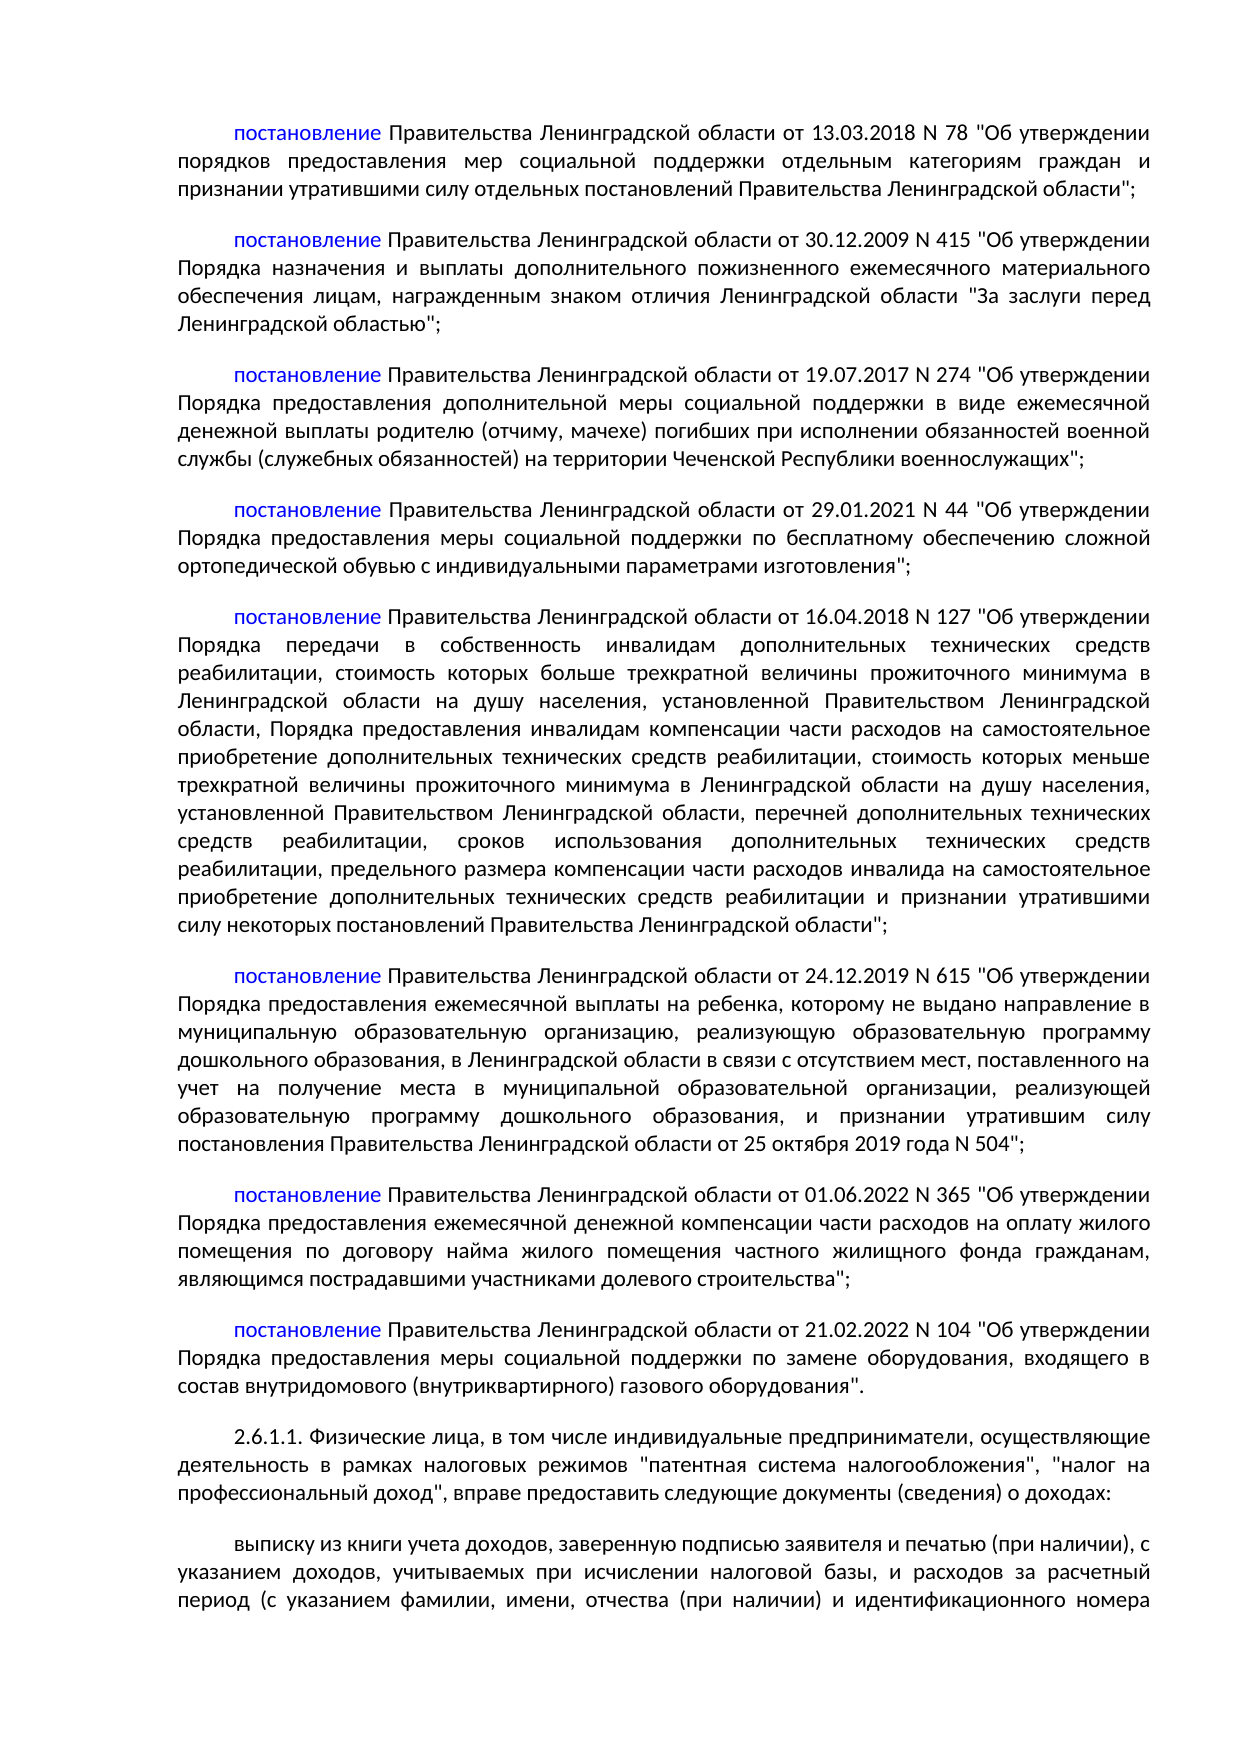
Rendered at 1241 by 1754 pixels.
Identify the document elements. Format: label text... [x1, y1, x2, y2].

text постановление Правительства Ленинградской области от 01.06.2022 N 365 "Об утверждении Порядка предоставления ежемесячной денежной компенсации части расходов на оплату жилого помещения по договору найма жилого помещения частного жилищного фонда гражданам, являющимся пострадавшими участниками долевого строительства"; [177, 1180, 1152, 1292]
text постановление Правительства Ленинградской области от 19.07.2017 N 274 "Об утверждении Порядка предоставления дополнительной меры социальной поддержки в виде ежемесячной денежной выплаты родителю (отчиму, мачехе) погибших при исполнении обязанностей военной службы (служебных обязанностей) на территории Чеченской Республики военнослужащих"; [177, 360, 1152, 472]
text постановление Правительства Ленинградской области от 16.04.2018 N 127 "Об утверждении Порядка передачи в собственность инвалидам дополнительных технических средств реабилитации, стоимость которых больше трехкратной величины прожиточного минимума в Ленинградской области на душу населения, установленной Правительством Ленинградской области, Порядка предоставления инвалидам компенсации части расходов на самостоятельное приобретение дополнительных технических средств реабилитации, стоимость которых меньше трехкратной величины прожиточного минимума в Ленинградской области на душу населения, установленной Правительством Ленинградской области, перечней дополнительных технических средств реабилитации, сроков использования дополнительных технических средств реабилитации, предельного размера компенсации части расходов инвалида на самостоятельное приобретение дополнительных технических средств реабилитации и признании утратившими силу некоторых постановлений Правительства Ленинградской области"; [177, 602, 1152, 938]
text 2.6.1.1. Физические лица, в том числе индивидуальные предприниматели, осуществляющие деятельность в рамках налоговых режимов "патентная система налогообложения", "налог на профессиональный доход", вправе предоставить следующие документы (сведения) о доходах: [177, 1422, 1152, 1506]
text постановление Правительства Ленинградской области от 29.01.2021 N 44 "Об утверждении Порядка предоставления меры социальной поддержки по бесплатному обеспечению сложной ортопедической обувью с индивидуальными параметрами изготовления"; [177, 495, 1152, 579]
text постановление Правительства Ленинградской области от 30.12.2009 N 415 "Об утверждении Порядка назначения и выплаты дополнительного пожизненного ежемесячного материального обеспечения лицам, награжденным знаком отличия Ленинградской области "За заслуги перед Ленинградской областью"; [177, 225, 1152, 337]
text постановление Правительства Ленинградской области от 13.03.2018 N 78 "Об утверждении порядков предоставления мер социальной поддержки отдельным категориям граждан и признании утратившими силу отдельных постановлений Правительства Ленинградской области"; [177, 118, 1152, 202]
text постановление Правительства Ленинградской области от 24.12.2019 N 615 "Об утверждении Порядка предоставления ежемесячной выплаты на ребенка, которому не выдано направление в муниципальную образовательную организацию, реализующую образовательную программу дошкольного образования, в Ленинградской области в связи с отсутствием мест, поставленного на учет на получение места в муниципальной образовательной организации, реализующей образовательную программу дошкольного образования, и признании утратившим силу постановления Правительства Ленинградской области от 25 октября 2019 года N 504"; [177, 961, 1152, 1157]
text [177, 1529, 1152, 1613]
text постановление Правительства Ленинградской области от 21.02.2022 N 104 "Об утверждении Порядка предоставления меры социальной поддержки по замене оборудования, входящего в состав внутридомового (внутриквартирного) газового оборудования". [177, 1315, 1152, 1399]
